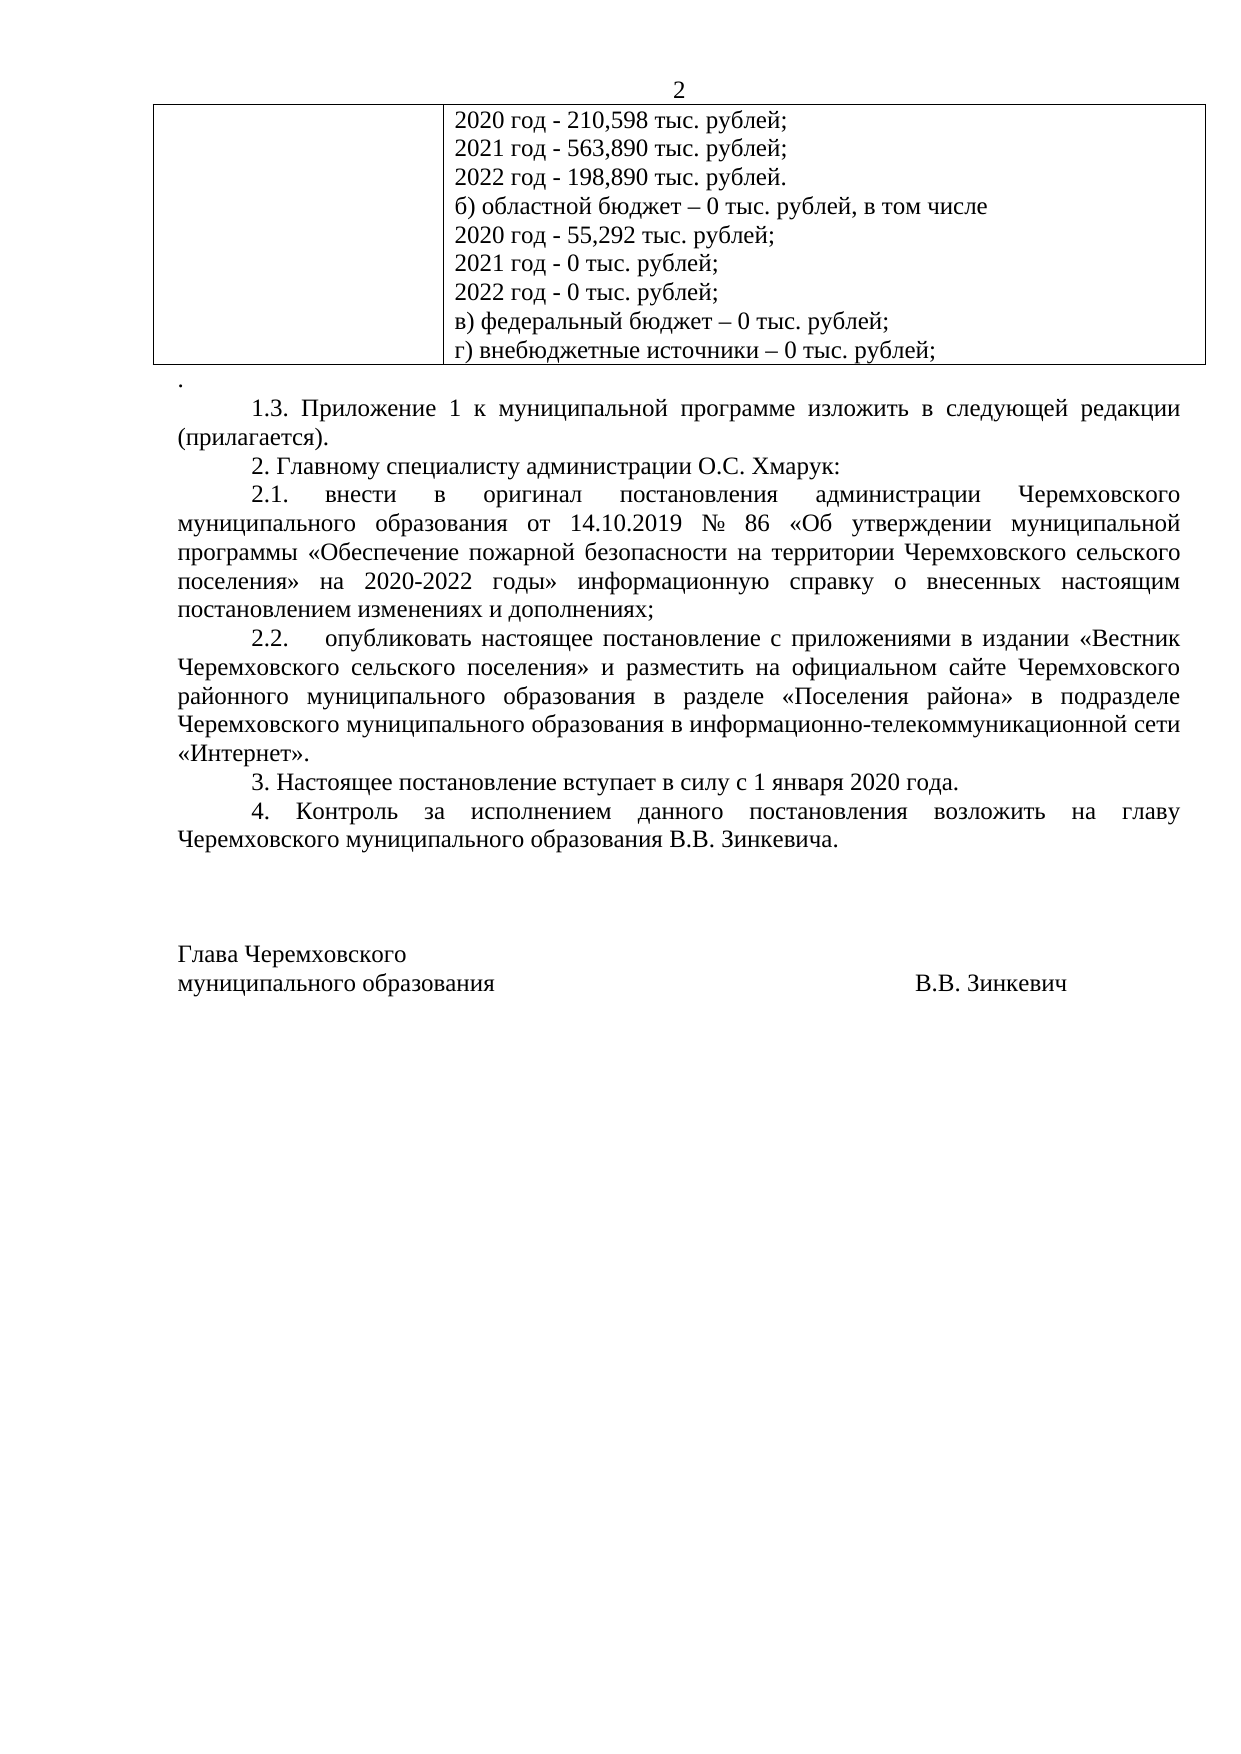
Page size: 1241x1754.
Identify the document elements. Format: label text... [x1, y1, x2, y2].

text муниципального образования В.В. Зинкевич [177, 968, 1181, 997]
text 4. Контроль за исполнением данного постановления возложить на главу Черемховского муниципального образования В.В. Зинкевича. [177, 796, 1181, 853]
text 2.1. внести в оригинал постановления администрации Черемховского муниципального образования от 14.10.2019 № 86 «Об утверждении муниципальной программы «Обеспечение пожарной безопасности на территории Черемховского сельского поселения» на 2020-2022 годы» информационную справку о внесенных настоящим постановлением изменениях и дополнениях; [177, 479, 1181, 623]
text 3. Настоящее постановление вступает в силу с 1 января 2020 года. [177, 767, 1181, 796]
text 2. Главному специалисту администрации О.С. Хмарук: [177, 451, 1181, 479]
text 2.2. опубликовать настоящее постановление с приложениями в издании «Вестник Черемховского сельского поселения» и разместить на официальном сайте Черемховского районного муниципального образования в разделе «Поселения района» в подразделе Черемховского муниципального образования в информационно-телекоммуникационной сети «Интернет». [177, 623, 1181, 767]
list . [177, 365, 1181, 393]
text Глава Черемховского [177, 939, 1181, 968]
text 1.3. Приложение 1 к муниципальной программе изложить в следующей редакции (прилагается). [177, 393, 1181, 451]
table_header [154, 105, 443, 363]
